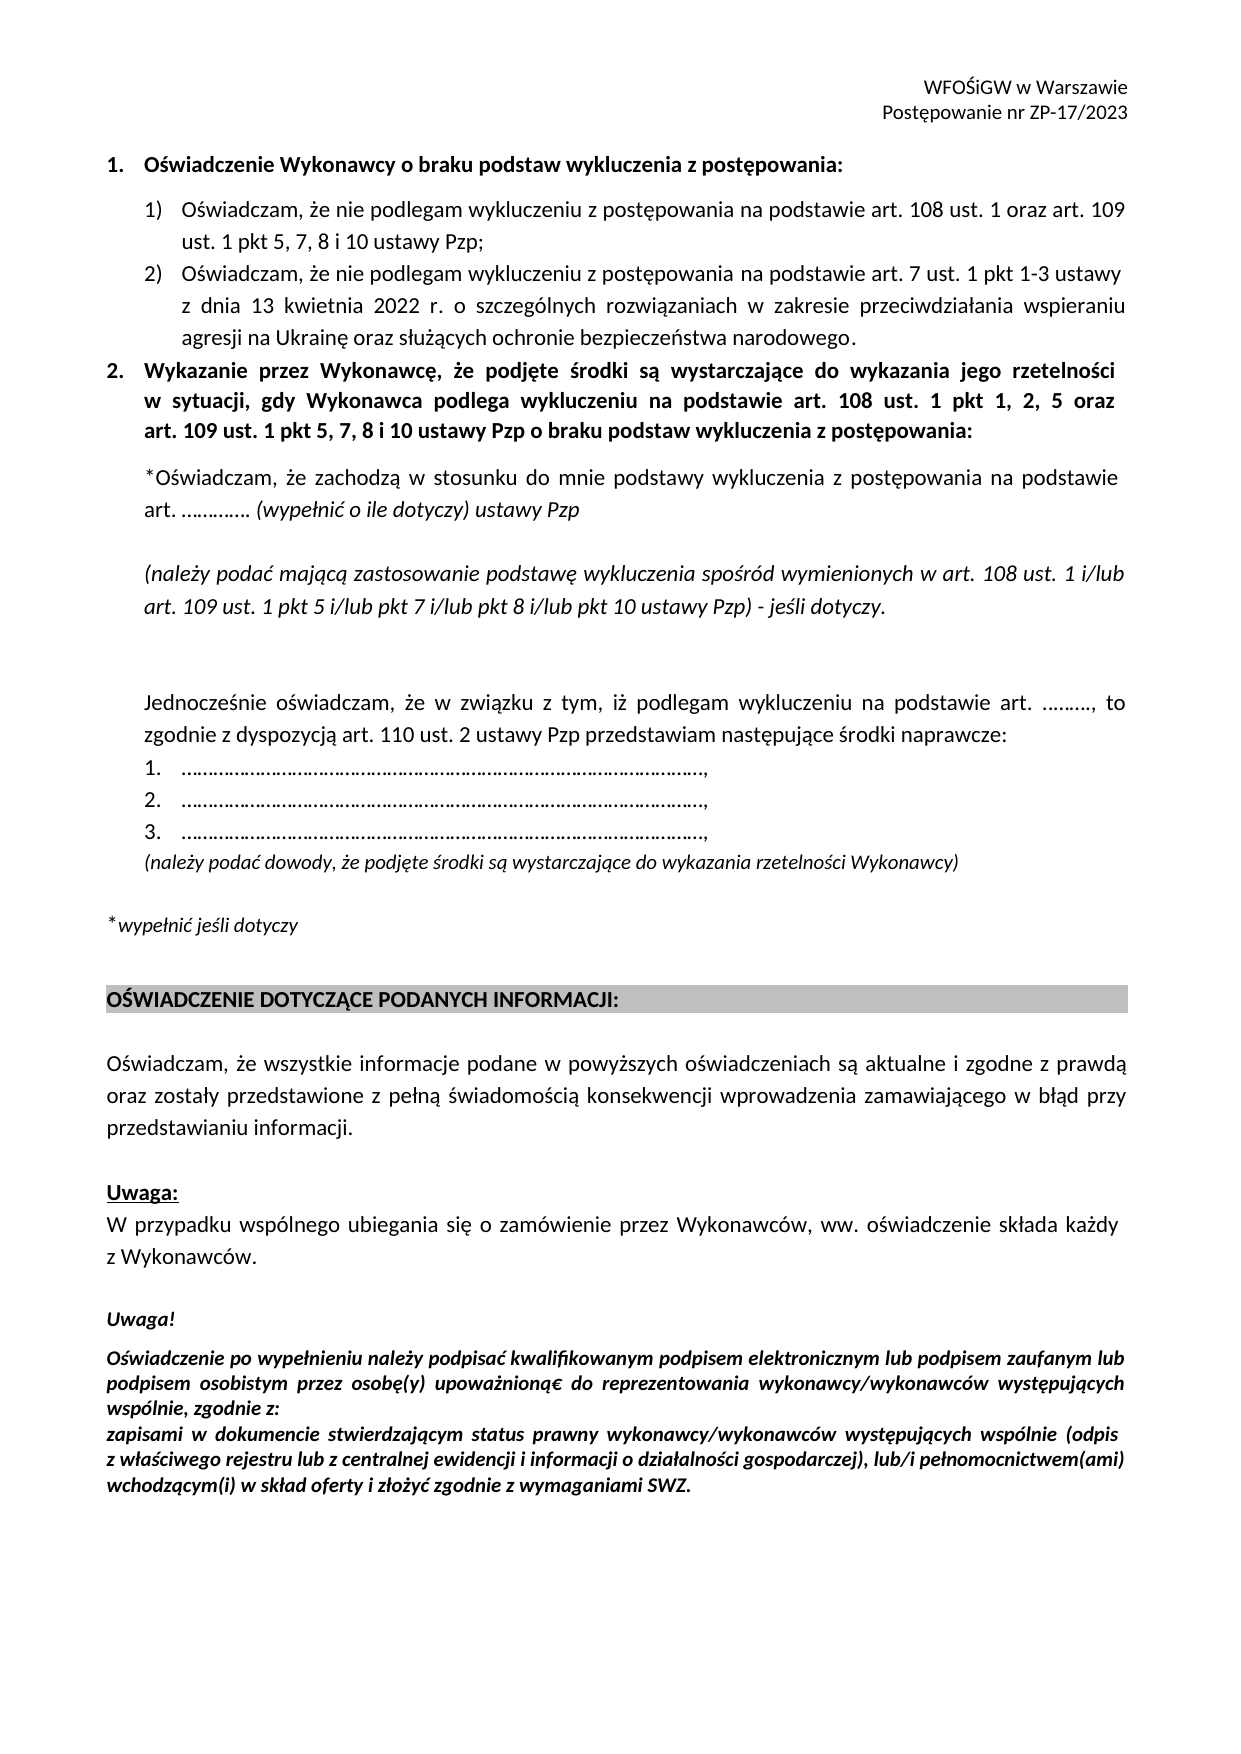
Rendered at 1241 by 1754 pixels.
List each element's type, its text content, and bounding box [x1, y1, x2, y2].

text OŚWIADCZENIE DOTYCZĄCE PODANYCH INFORMACJI: [106, 985, 1128, 1013]
text (należy podać dowody, że podjęte środki są wystarczające do wykazania rzetelności Wykonawcy) [106, 849, 1128, 875]
list ………………………………………………………………………………………, [144, 817, 1128, 845]
list Oświadczam, że nie podlegam wykluczeniu z postępowania na podstawie art. 7 ust. 1 pkt 1-3 ustawy z dnia 13 kwietnia 2022 r. o szczególnych rozwiązaniach w zakresie przeciwdziałania wspieraniu agresji na Ukrainę oraz służących ochronie bezpieczeństwa narodowego. [144, 259, 1128, 352]
list Oświadczenie Wykonawcy o braku podstaw wykluczenia z postępowania: [106, 150, 1128, 178]
list Wykazanie przez Wykonawcę, że podjęte środki są wystarczające do wykazania jego rzetelności w sytuacji, gdy Wykonawca podlega wykluczeniu na podstawie art. 108 ust. 1 pkt 1, 2, 5 oraz art. 109 ust. 1 pkt 5, 7, 8 i 10 ustawy Pzp o braku podstaw wykluczenia z postępowania: [106, 356, 1128, 444]
list Oświadczam, że nie podlegam wykluczeniu z postępowania na podstawie art. 108 ust. 1 oraz art. 109 ust. 1 pkt 5, 7, 8 i 10 ustawy Pzp; [144, 195, 1128, 255]
list ………………………………………………………………………………………, [144, 785, 1128, 813]
text Oświadczenie po wypełnieniu należy podpisać kwalifikowanym podpisem elektronicznym lub podpisem zaufanym lub podpisem osobistym przez osobę(y) upoważnioną€ do reprezentowania wykonawcy/wykonawców występujących wspólnie, zgodnie z: [106, 1345, 1128, 1421]
text W przypadku wspólnego ubiegania się o zamówienie przez Wykonawców, ww. oświadczenie składa każdy z Wykonawców. [106, 1210, 1128, 1270]
text zapisami w dokumencie stwierdzającym status prawny wykonawcy/wykonawców występujących wspólnie (odpis z właściwego rejestru lub z centralnej ewidencji i informacji o działalności gospodarczej), lub/i pełnomocnictwem(ami) wchodzącym(i) w skład oferty i złożyć zgodnie z wymaganiami SWZ. [106, 1421, 1128, 1497]
text Uwaga: [106, 1178, 1128, 1206]
text *Oświadczam, że zachodzą w stosunku do mnie podstawy wykluczenia z postępowania na podstawie art. …………. (wypełnić o ile dotyczy) ustawy Pzp [144, 463, 1128, 523]
text Uwaga! [106, 1307, 1128, 1332]
text *wypełnić jeśli dotyczy [106, 911, 1128, 939]
text (należy podać mającą zastosowanie podstawę wykluczenia spośród wymienionych w art. 108 ust. 1 i/lub art. 109 ust. 1 pkt 5 i/lub pkt 7 i/lub pkt 8 i/lub pkt 10 ustawy Pzp) - jeśli dotyczy. [144, 559, 1128, 620]
list ………………………………………………………………………………………, [144, 753, 1128, 781]
text Oświadczam, że wszystkie informacje podane w powyższych oświadczeniach są aktualne i zgodne z prawdą oraz zostały przedstawione z pełną świadomością konsekwencji wprowadzenia zamawiającego w błąd przy przedstawianiu informacji. [106, 1049, 1128, 1142]
text Jednocześnie oświadczam, że w związku z tym, iż podlegam wykluczeniu na podstawie art. ..……., to zgodnie z dyspozycją art. 110 ust. 2 ustawy Pzp przedstawiam następujące środki naprawcze: [144, 688, 1128, 748]
